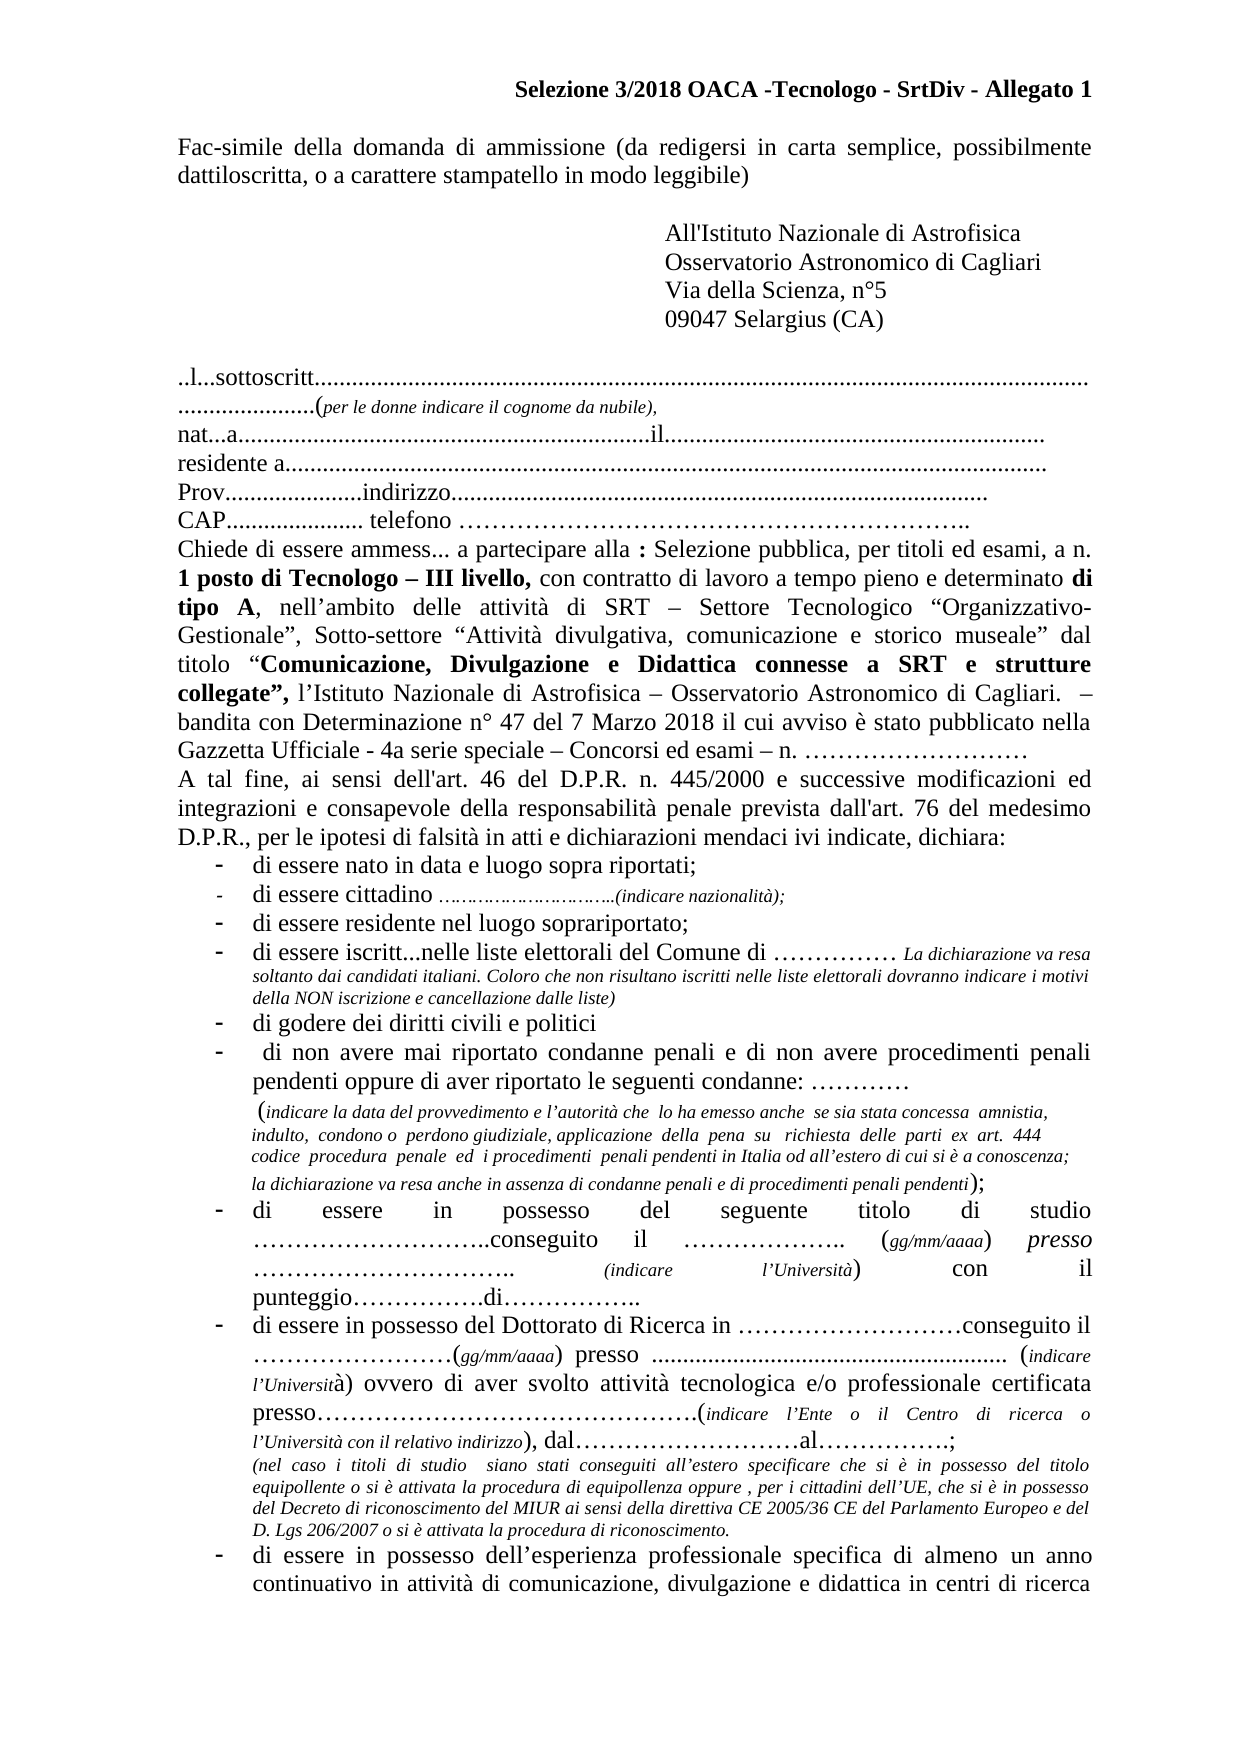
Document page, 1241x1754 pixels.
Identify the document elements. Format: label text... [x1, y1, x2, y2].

list di essere residente nel luogo soprariportato; [215, 908, 1092, 937]
text ..l...sottoscritt..................................................................................................................................................(per le donne indicare il cognome da nubile), nat...a..................................................................il............................................................. residente a.......................................................................................................................... Prov......................indirizzo...................................................................................... CAP...................... telefono …………………………………………………….. [177, 362, 1092, 534]
text Via della Scienza, n°5 [664, 275, 1092, 304]
list di essere iscritt...nelle liste elettorali del Comune di …………… La dichiarazione va resa soltanto dai candidati italiani. Coloro che non risultano iscritti nelle liste elettorali dovranno indicare i motivi della NON iscrizione e cancellazione dalle liste) [215, 937, 1092, 1008]
list di essere cittadino …………………………..(indicare nazionalità); [215, 879, 1092, 908]
text A tal fine, ai sensi dell'art. 46 del D.P.R. n. 445/2000 e successive modificazioni ed integrazioni e consapevole della responsabilità penale prevista dall'art. 76 del medesimo D.P.R., per le ipotesi di falsità in atti e dichiarazioni mendaci ivi indicate, dichiara: [177, 764, 1092, 850]
text Chiede di essere ammess... a partecipare alla : Selezione pubblica, per titoli ed esami, a n. 1 posto di Tecnologo – III livello, con contratto di lavoro a tempo pieno e determinato di tipo A, nell’ambito delle attività di SRT – Settore Tecnologico “Organizzativo-Gestionale”, Sotto-settore “Attività divulgativa, comunicazione e storico museale” dal titolo “Comunicazione, Divulgazione e Didattica connesse a SRT e strutture collegate”, l’Istituto Nazionale di Astrofisica – Osservatorio Astronomico di Cagliari. – bandita con Determinazione n° 47 del 7 Marzo 2018 il cui avviso è stato pubblicato nella Gazzetta Ufficiale - 4a serie speciale – Concorsi ed esami – n. ……………………… [177, 534, 1092, 764]
list ……………………(gg/mm/aaaa) presso ......................................................... (indicare l’Università) ovvero di aver svolto attività tecnologica e/o professionale certificata presso……………………………………….(indicare l’Ente o il Centro di ricerca o l’Università con il relativo indirizzo), dal………………………al…………….; [252, 1339, 1092, 1454]
list di essere nato in data e luogo sopra riportati; [215, 850, 1092, 879]
list di essere in possesso del seguente titolo di studio ………………………..conseguito il ……………….. (gg/mm/aaaa) presso ………………………….. (indicare l’Università) con il punteggio…………….di…………….. [215, 1195, 1092, 1310]
list (nel caso i titoli di studio siano stati conseguiti all’estero specificare che si è in possesso del titolo equipollente o si è attivata la procedura di equipollenza oppure , per i cittadini dell’UE, che si è in possesso del Decreto di riconoscimento del MIUR ai sensi della direttiva CE 2005/36 CE del Parlamento Europeo e del D. Lgs 206/2007 o si è attivata la procedura di riconoscimento. [252, 1454, 1092, 1540]
text Selezione 3/2018 OACA -Tecnologo - SrtDiv - Allegato 1 [177, 74, 1092, 103]
text Fac-simile della domanda di ammissione (da redigersi in carta semplice, possibilmente dattiloscritta, o a carattere stampatello in modo leggibile) [177, 132, 1092, 189]
list di essere in possesso del Dottorato di Ricerca in ………………………conseguito il [215, 1310, 1092, 1339]
text All'Istituto Nazionale di Astrofisica Osservatorio Astronomico di Cagliari [664, 218, 1092, 275]
list di godere dei diritti civili e politici [215, 1008, 1092, 1037]
text 09047 Selargius (CA) [664, 304, 1092, 333]
list di non avere mai riportato condanne penali e di non avere procedimenti penali pendenti oppure di aver riportato le seguenti condanne: ………… [215, 1037, 1092, 1095]
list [215, 1540, 1092, 1597]
text (indicare la data del provvedimento e l’autorità che lo ha emesso anche se sia stata concessa amnistia, indulto, condono o perdono giudiziale, applicazione della pena su richiesta delle parti ex art. 444 codice procedura penale ed i procedimenti penali pendenti in Italia od all’estero di cui si è a conoscenza; la dichiarazione va resa anche in assenza di condanne penali e di procedimenti penali pendenti); [251, 1095, 1092, 1195]
